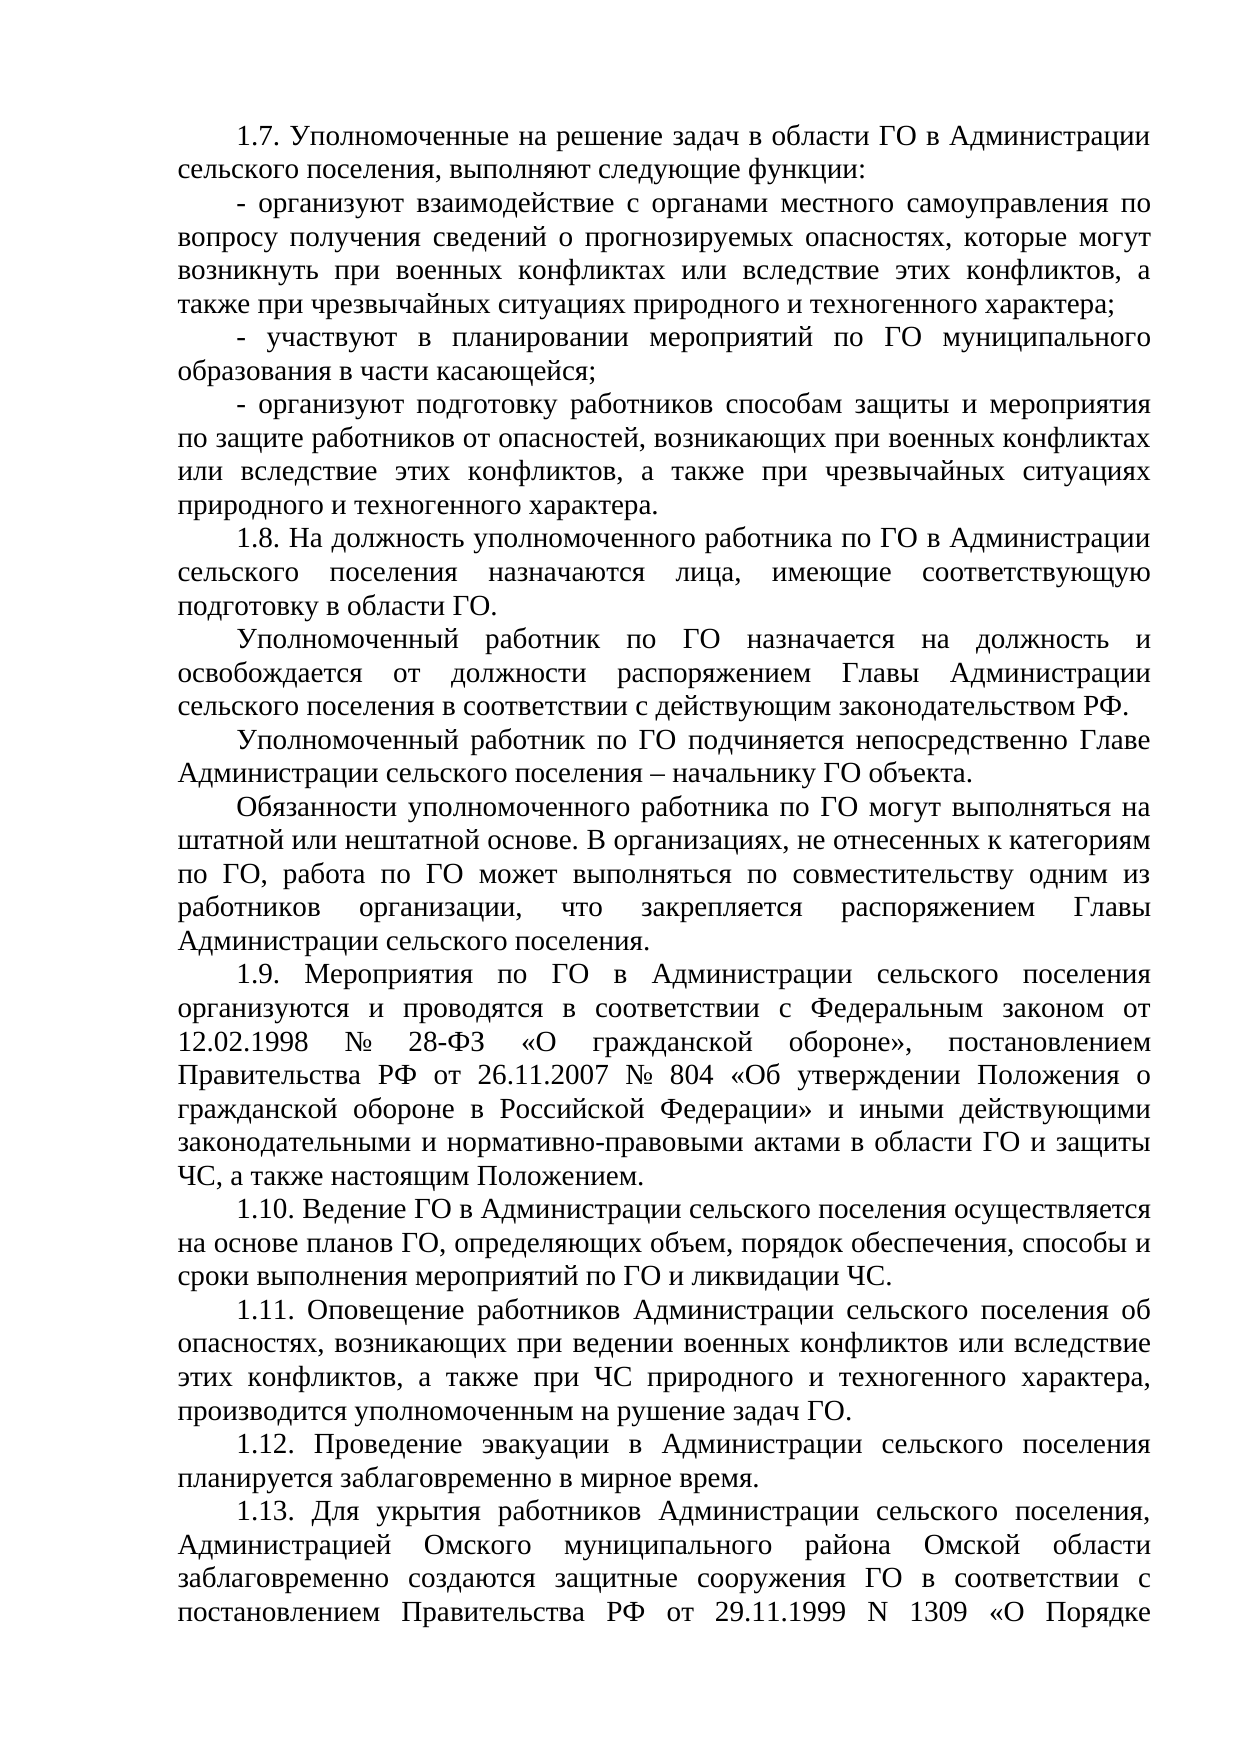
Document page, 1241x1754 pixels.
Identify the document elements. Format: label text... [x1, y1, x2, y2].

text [177, 1493, 1152, 1627]
text - участвуют в планировании мероприятий по ГО муниципального образования в части касающейся; [177, 319, 1152, 386]
text Уполномоченный работник по ГО назначается на должность и освобождается от должности распоряжением Главы Администрации сельского поселения в соответствии с действующим законодательством РФ. [177, 621, 1152, 722]
text 1.10. Ведение ГО в Администрации сельского поселения осуществляется на основе планов ГО, определяющих объем, порядок обеспечения, способы и сроки выполнения мероприятий по ГО и ликвидации ЧС. [177, 1191, 1152, 1292]
text - организуют взаимодействие с органами местного самоуправления по вопросу получения сведений о прогнозируемых опасностях, которые могут возникнуть при военных конфликтах или вследствие этих конфликтов, а также при чрезвычайных ситуациях природного и техногенного характера; [177, 185, 1152, 319]
text - организуют подготовку работников способам защиты и мероприятия по защите работников от опасностей, возникающих при военных конфликтах или вследствие этих конфликтов, а также при чрезвычайных ситуациях природного и техногенного характера. [177, 386, 1152, 521]
text 1.8. На должность уполномоченного работника по ГО в Администрации сельского поселения назначаются лица, имеющие соответствующую подготовку в области ГО. [177, 521, 1152, 621]
text 1.7. Уполномоченные на решение задач в области ГО в Администрации сельского поселения, выполняют следующие функции: [177, 118, 1152, 185]
text 1.11. Оповещение работников Администрации сельского поселения об опасностях, возникающих при ведении военных конфликтов или вследствие этих конфликтов, а также при ЧС природного и техногенного характера, производится уполномоченным на рушение задач ГО. [177, 1292, 1152, 1426]
text 1.12. Проведение эвакуации в Администрации сельского поселения планируется заблаговременно в мирное время. [177, 1426, 1152, 1493]
text Уполномоченный работник по ГО подчиняется непосредственно Главе Администрации сельского поселения – начальнику ГО объекта. [177, 722, 1152, 789]
text 1.9. Мероприятия по ГО в Администрации сельского поселения организуются и проводятся в соответствии с Федеральным законом от 12.02.1998 № 28-ФЗ «О гражданской обороне», постановлением Правительства РФ от 26.11.2007 № 804 «Об утверждении Положения о гражданской обороне в Российской Федерации» и иными действующими законодательными и нормативно-правовыми актами в области ГО и защиты ЧС, а также настоящим Положением. [177, 957, 1152, 1191]
text Обязанности уполномоченного работника по ГО могут выполняться на штатной или нештатной основе. В организациях, не отнесенных к категориям по ГО, работа по ГО может выполняться по совместительству одним из работников организации, что закрепляется распоряжением Главы Администрации сельского поселения. [177, 789, 1152, 957]
